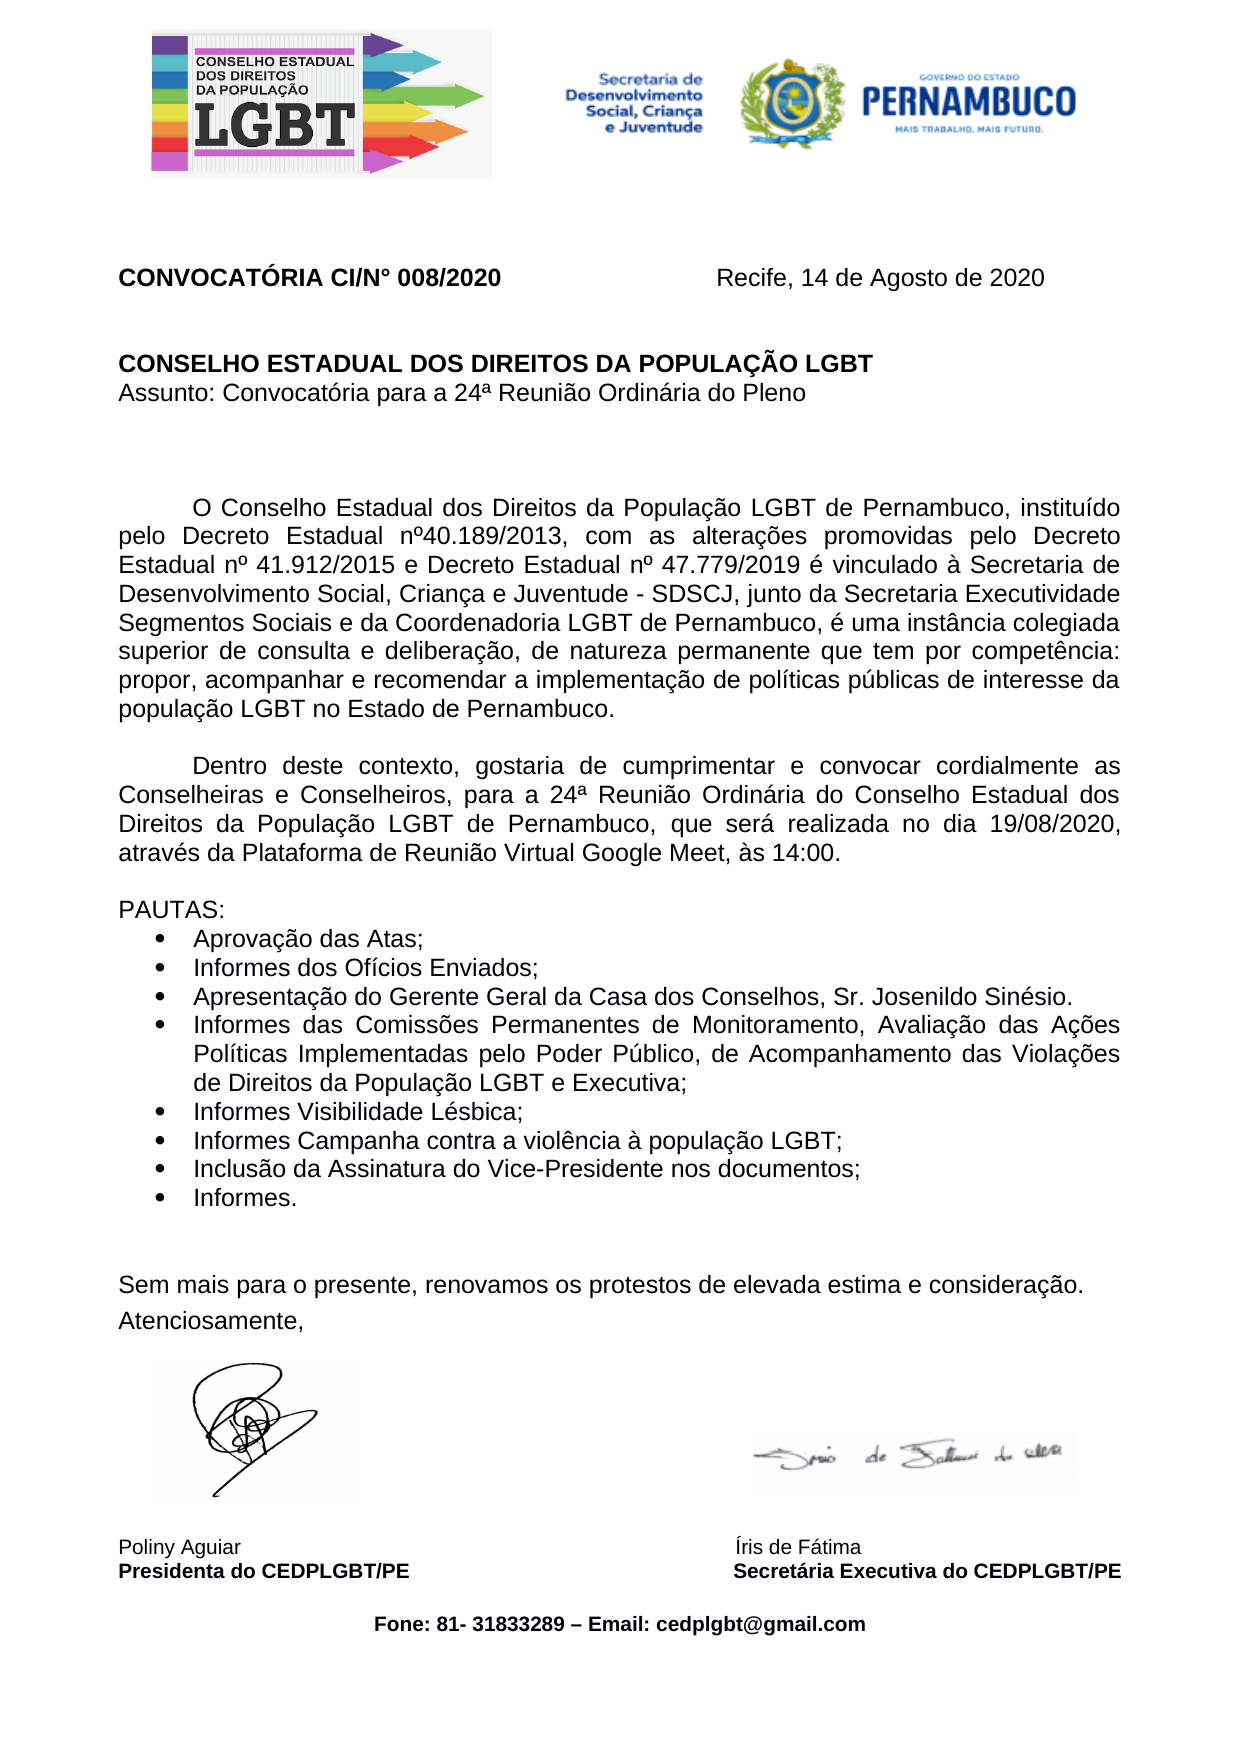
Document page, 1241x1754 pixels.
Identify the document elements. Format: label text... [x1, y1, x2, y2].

list Informes Campanha contra a violência à população LGBT; [156, 1126, 1122, 1154]
picture [152, 1361, 355, 1500]
picture [537, 46, 1111, 166]
text PAUTAS: [118, 895, 1122, 924]
list Informes dos Ofícios Enviados; [156, 953, 1122, 982]
list Apresentação do Gerente Geral da Casa dos Conselhos, Sr. Josenildo Sinésio. [156, 982, 1122, 1010]
text CONSELHO ESTADUAL DOS DIREITOS DA POPULAÇÃO LGBT [118, 349, 1122, 378]
text CONVOCATÓRIA CI/N° 008/2020 Recife, 14 de Agosto de 2020 [118, 263, 1116, 291]
list Aprovação das Atas; [156, 924, 1122, 953]
picture [151, 29, 493, 179]
list Inclusão da Assinatura do Vice-Presidente nos documentos; [156, 1154, 1122, 1183]
text Assunto: Convocatória para a 24ª Reunião Ordinária do Pleno [118, 378, 1122, 406]
text Atenciosamente, [118, 1306, 1122, 1334]
text Dentro deste contexto, gostaria de cumprimentar e convocar cordialmente as Conselheiras e Conselheiros, para a 24ª Reunião Ordinária do Conselho Estadual dos Direitos da População LGBT de Pernambuco, que será realizada no dia 19/08/2020, através da Plataforma de Reunião Virtual Google Meet, às 14:00. [118, 751, 1122, 866]
text O Conselho Estadual dos Direitos da População LGBT de Pernambuco, instituído pelo Decreto Estadual nº40.189/2013, com as alterações promovidas pelo Decreto Estadual nº 41.912/2015 e Decreto Estadual nº 47.779/2019 é vinculado à Secretaria de Desenvolvimento Social, Criança e Juventude - SDSCJ, junto da Secretaria Executividade Segmentos Sociais e da Coordenadoria LGBT de Pernambuco, é uma instância colegiada superior de consulta e deliberação, de natureza permanente que tem por competência: propor, acompanhar e recomendar a implementação de políticas públicas de interesse da população LGBT no Estado de Pernambuco. [118, 493, 1122, 723]
list Informes das Comissões Permanentes de Monitoramento, Avaliação das Ações Políticas Implementadas pelo Poder Público, de Acompanhamento das Violações de Direitos da População LGBT e Executiva; [156, 1010, 1122, 1097]
list Informes Visibilidade Lésbica; [156, 1097, 1122, 1126]
picture [737, 1421, 1080, 1501]
text Sem mais para o presente, renovamos os protestos de elevada estima e consideração. [118, 1270, 1122, 1298]
list Informes. [156, 1183, 1122, 1212]
